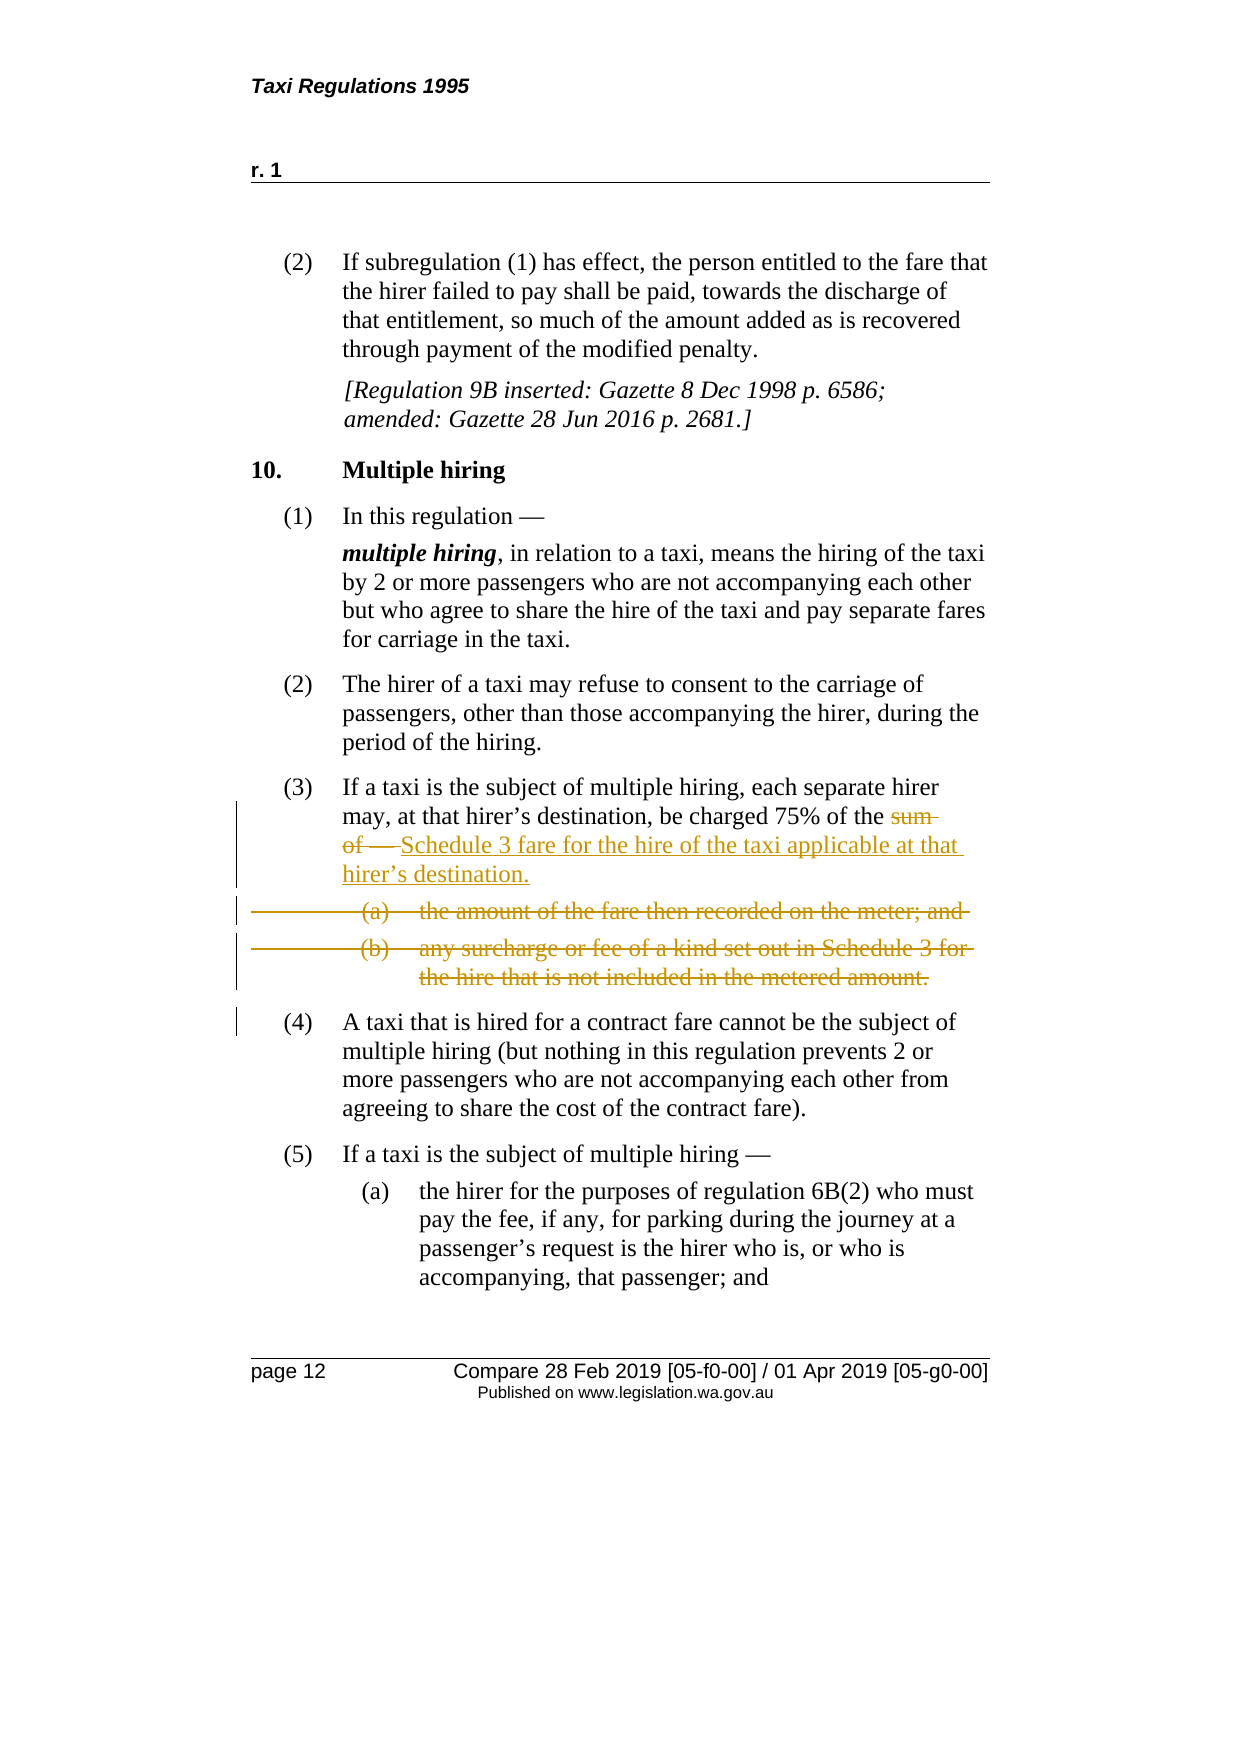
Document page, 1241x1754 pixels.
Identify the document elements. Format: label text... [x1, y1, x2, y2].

text (2) If subregulation (1) has effect, the person entitled to the fare that the hirer failed to pay shall be paid, towards the discharge of that entitlement, so much of the amount added as is recovered through payment of the modified penalty. [251, 247, 990, 362]
text [Regulation 9B inserted: Gazette 8 Dec 1998 p. 6586; amended: Gazette 28 Jun 2016 p. 2681.] [251, 375, 990, 432]
subtitle 10. Multiple hiring [251, 455, 990, 484]
text (5) If a taxi is the subject of multiple hiring — [251, 1139, 990, 1167]
text (2) The hirer of a taxi may refuse to consent to the carriage of passengers, other than those accompanying the hirer, during the period of the hiring. [251, 669, 990, 756]
text (3) If a taxi is the subject of multiple hiring, each separate hirer may, at that hirer’s destination, be charged 75% of the [251, 772, 990, 887]
text (4) A taxi that is hired for a contract fare cannot be the subject of multiple hiring (but nothing in this regulation prevents 2 or more passengers who are not accompanying each other from agreeing to share the cost of the contract fare). [251, 1007, 990, 1122]
text (a) the hirer for the purposes of regulation 6B(2) who must pay the fee, if any, for parking during the journey at a passenger’s request is the hirer who is, or who is accompanying, that passenger; and [251, 1176, 990, 1291]
text (1) In this regulation — [251, 501, 990, 529]
text multiple hiring, in relation to a taxi, means the hiring of the taxi by 2 or more passengers who are not accompanying each other but who agree to share the hire of the taxi and pay separate fares for carriage in the taxi. [251, 538, 990, 653]
